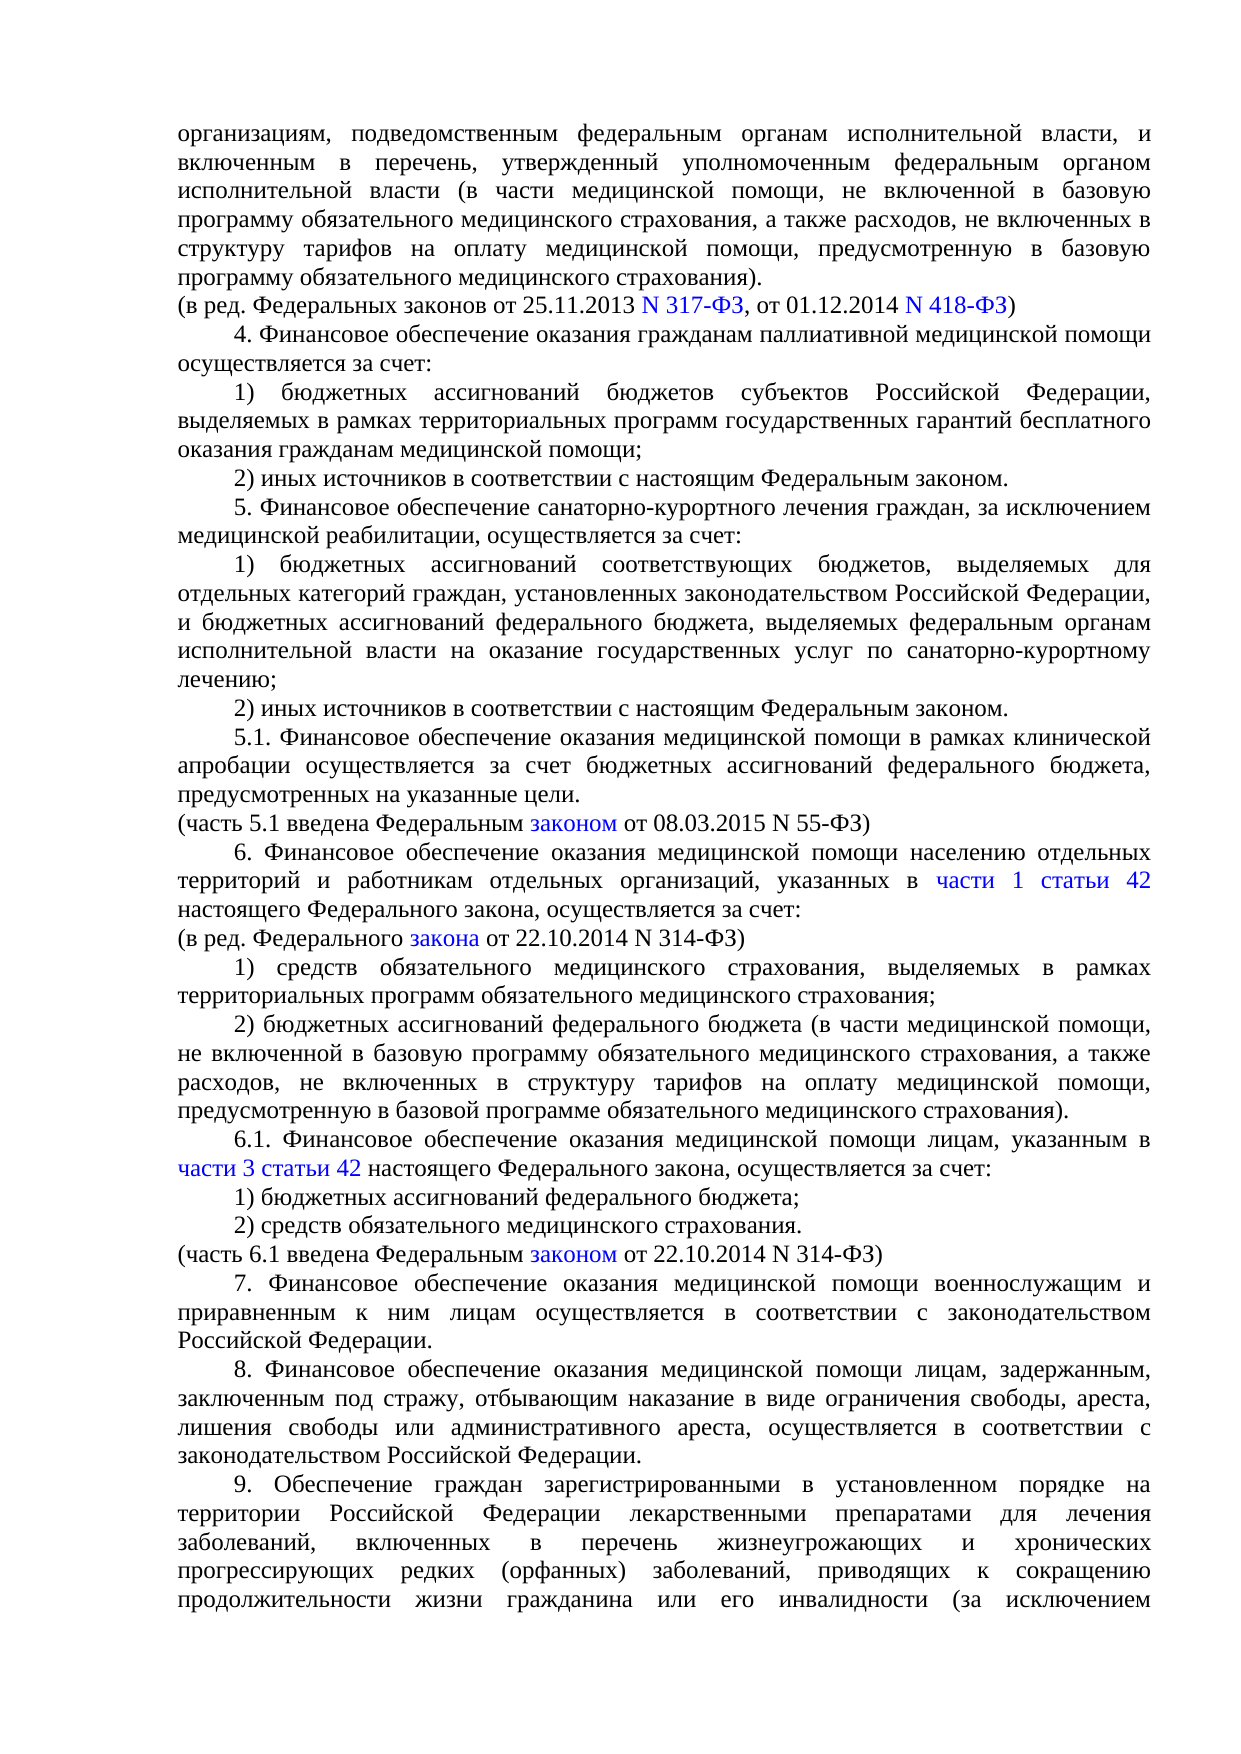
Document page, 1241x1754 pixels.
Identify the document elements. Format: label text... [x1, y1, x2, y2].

text (в ред. Федеральных законов от 25.11.2013 N 317-ФЗ, от 01.12.2014 N 418-ФЗ) [177, 291, 1152, 319]
text 6. Финансовое обеспечение оказания медицинской помощи населению отдельных территорий и работникам отдельных организаций, указанных в части 1 статьи 42 настоящего Федерального закона, осуществляется за счет: [177, 837, 1152, 923]
text 1) бюджетных ассигнований соответствующих бюджетов, выделяемых для отдельных категорий граждан, установленных законодательством Российской Федерации, и бюджетных ассигнований федерального бюджета, выделяемых федеральным органам исполнительной власти на оказание государственных услуг по санаторно-курортному лечению; [177, 549, 1152, 693]
text 2) иных источников в соответствии с настоящим Федеральным законом. [177, 693, 1152, 722]
text 6.1. Финансовое обеспечение оказания медицинской помощи лицам, указанным в части 3 статьи 42 настоящего Федерального закона, осуществляется за счет: [177, 1124, 1152, 1182]
text 5. Финансовое обеспечение санаторно-курортного лечения граждан, за исключением медицинской реабилитации, осуществляется за счет: [177, 492, 1152, 549]
text (часть 5.1 введена Федеральным законом от 08.03.2015 N 55-ФЗ) [177, 808, 1152, 837]
text (часть 6.1 введена Федеральным законом от 22.10.2014 N 314-ФЗ) [177, 1239, 1152, 1268]
text 4. Финансовое обеспечение оказания гражданам паллиативной медицинской помощи осуществляется за счет: [177, 319, 1152, 377]
text 7. Финансовое обеспечение оказания медицинской помощи военнослужащим и приравненным к ним лицам осуществляется в соответствии с законодательством Российской Федерации. [177, 1268, 1152, 1354]
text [177, 118, 1152, 291]
text 5.1. Финансовое обеспечение оказания медицинской помощи в рамках клинической апробации осуществляется за счет бюджетных ассигнований федерального бюджета, предусмотренных на указанные цели. [177, 722, 1152, 808]
text 8. Финансовое обеспечение оказания медицинской помощи лицам, задержанным, заключенным под стражу, отбывающим наказание в виде ограничения свободы, ареста, лишения свободы или административного ареста, осуществляется в соответствии с законодательством Российской Федерации. [177, 1354, 1152, 1469]
text (в ред. Федерального закона от 22.10.2014 N 314-ФЗ) [177, 923, 1152, 952]
text 1) средств обязательного медицинского страхования, выделяемых в рамках территориальных программ обязательного медицинского страхования; [177, 952, 1152, 1009]
text 2) средств обязательного медицинского страхования. [177, 1211, 1152, 1239]
text 1) бюджетных ассигнований бюджетов субъектов Российской Федерации, выделяемых в рамках территориальных программ государственных гарантий бесплатного оказания гражданам медицинской помощи; [177, 377, 1152, 463]
text 1) бюджетных ассигнований федерального бюджета; [177, 1182, 1152, 1211]
text 2) иных источников в соответствии с настоящим Федеральным законом. [177, 463, 1152, 492]
text 2) бюджетных ассигнований федерального бюджета (в части медицинской помощи, не включенной в базовую программу обязательного медицинского страхования, а также расходов, не включенных в структуру тарифов на оплату медицинской помощи, предусмотренную в базовой программе обязательного медицинского страхования). [177, 1009, 1152, 1124]
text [177, 1469, 1152, 1613]
